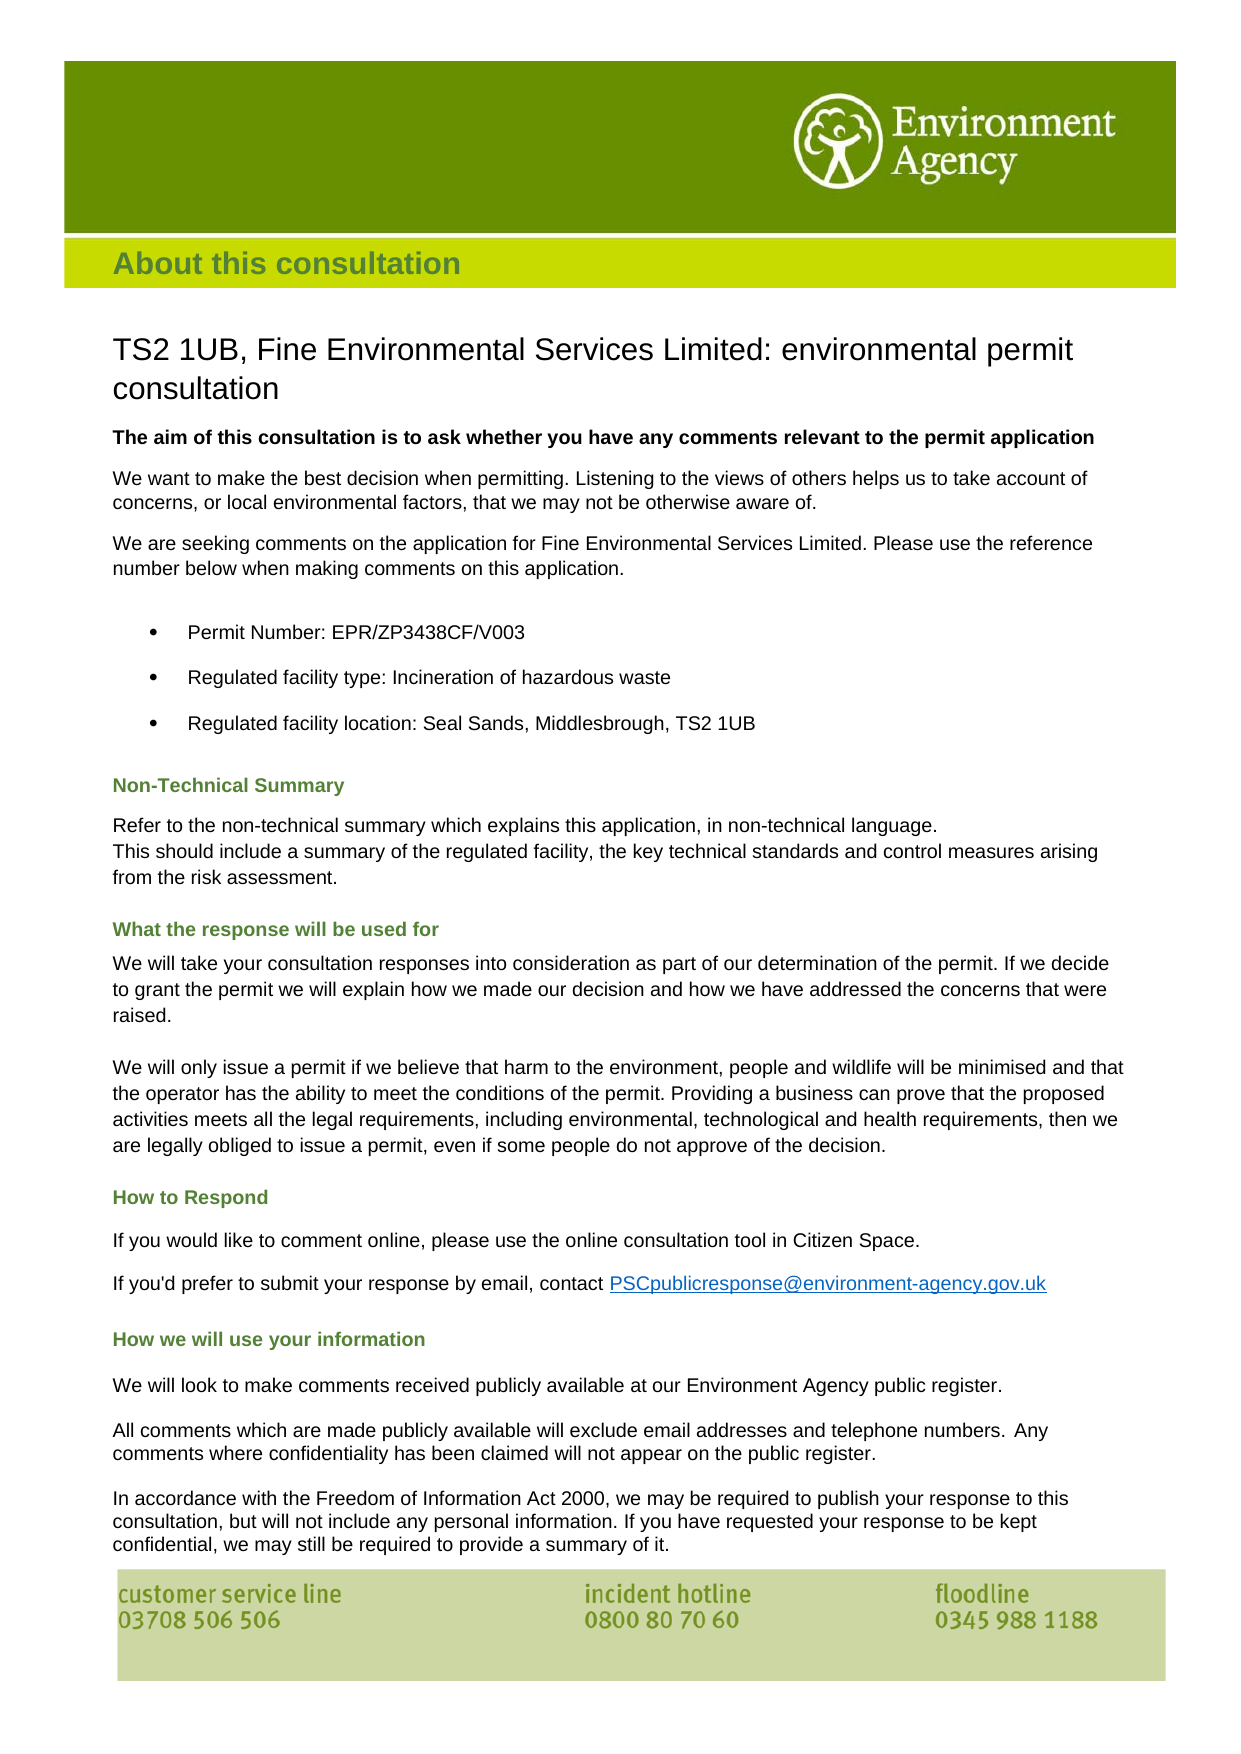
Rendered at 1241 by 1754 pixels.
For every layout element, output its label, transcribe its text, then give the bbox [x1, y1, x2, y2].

text We will only issue a permit if we believe that harm to the environment, people and wildlife will be minimised and that the operator has the ability to meet the conditions of the permit. Providing a business can prove that the proposed activities meets all the legal requirements, including environmental, technological and health requirements, then we are legally obliged to issue a permit, even if some people do not approve of the decision. [112, 1056, 1128, 1157]
text If you'd prefer to submit your response by email, contact PSCpublicresponse@environment-agency.gov.uk [112, 1272, 1128, 1294]
text If you would like to comment online, please use the online consultation tool in Citizen Space. [112, 1229, 1128, 1252]
text Refer to the non-technical summary which explains this application, in non-technical language. [112, 813, 1128, 836]
list Regulated facility location: Seal Sands, Middlesbrough, TS2 1UB [150, 712, 1128, 735]
text About this consultation [112, 245, 1128, 312]
text All comments which are made publicly available will exclude email addresses and telephone numbers. Any [112, 1419, 1128, 1442]
text We will take your consultation responses into consideration as part of our determination of the permit. If we decide to grant the permit we will explain how we made our decision and how we have addressed the concerns that were raised. [112, 952, 1128, 1027]
text This should include a summary of the regulated facility, the key technical standards and control measures arising from the risk assessment. [112, 839, 1128, 888]
text We want to make the best decision when permitting. Listening to the views of others helps us to take account of concerns, or local environmental factors, that we may not be otherwise aware of. [112, 467, 1128, 514]
picture [112, 1569, 1166, 1681]
text comments where confidentiality has been claimed will not appear on the public register. [112, 1442, 1128, 1464]
text We will look to make comments received publicly available at our Environment Agency public register. [112, 1374, 1128, 1396]
text How to Respond [112, 1186, 1128, 1209]
list Regulated facility type: Incineration of hazardous waste [150, 666, 1128, 689]
list Permit Number: EPR/ZP3438CF/V003 [150, 621, 1128, 643]
text Non-Technical Summary [112, 774, 1128, 797]
picture [64, 61, 1176, 288]
text TS2 1UB, Fine Environmental Services Limited: environmental permit consultation [112, 331, 1128, 406]
text How we will use your information [112, 1328, 1128, 1351]
text We are seeking comments on the application for Fine Environmental Services Limited. Please use the reference number below when making comments on this application. [112, 532, 1128, 579]
text What the response will be used for [112, 918, 1128, 940]
text The aim of this consultation is to ask whether you have any comments relevant to the permit application [112, 426, 1128, 448]
text In accordance with the Freedom of Information Act 2000, we may be required to publish your response to this consultation, but will not include any personal information. If you have requested your response to be kept confidential, we may still be required to provide a summary of it. [112, 1487, 1128, 1555]
